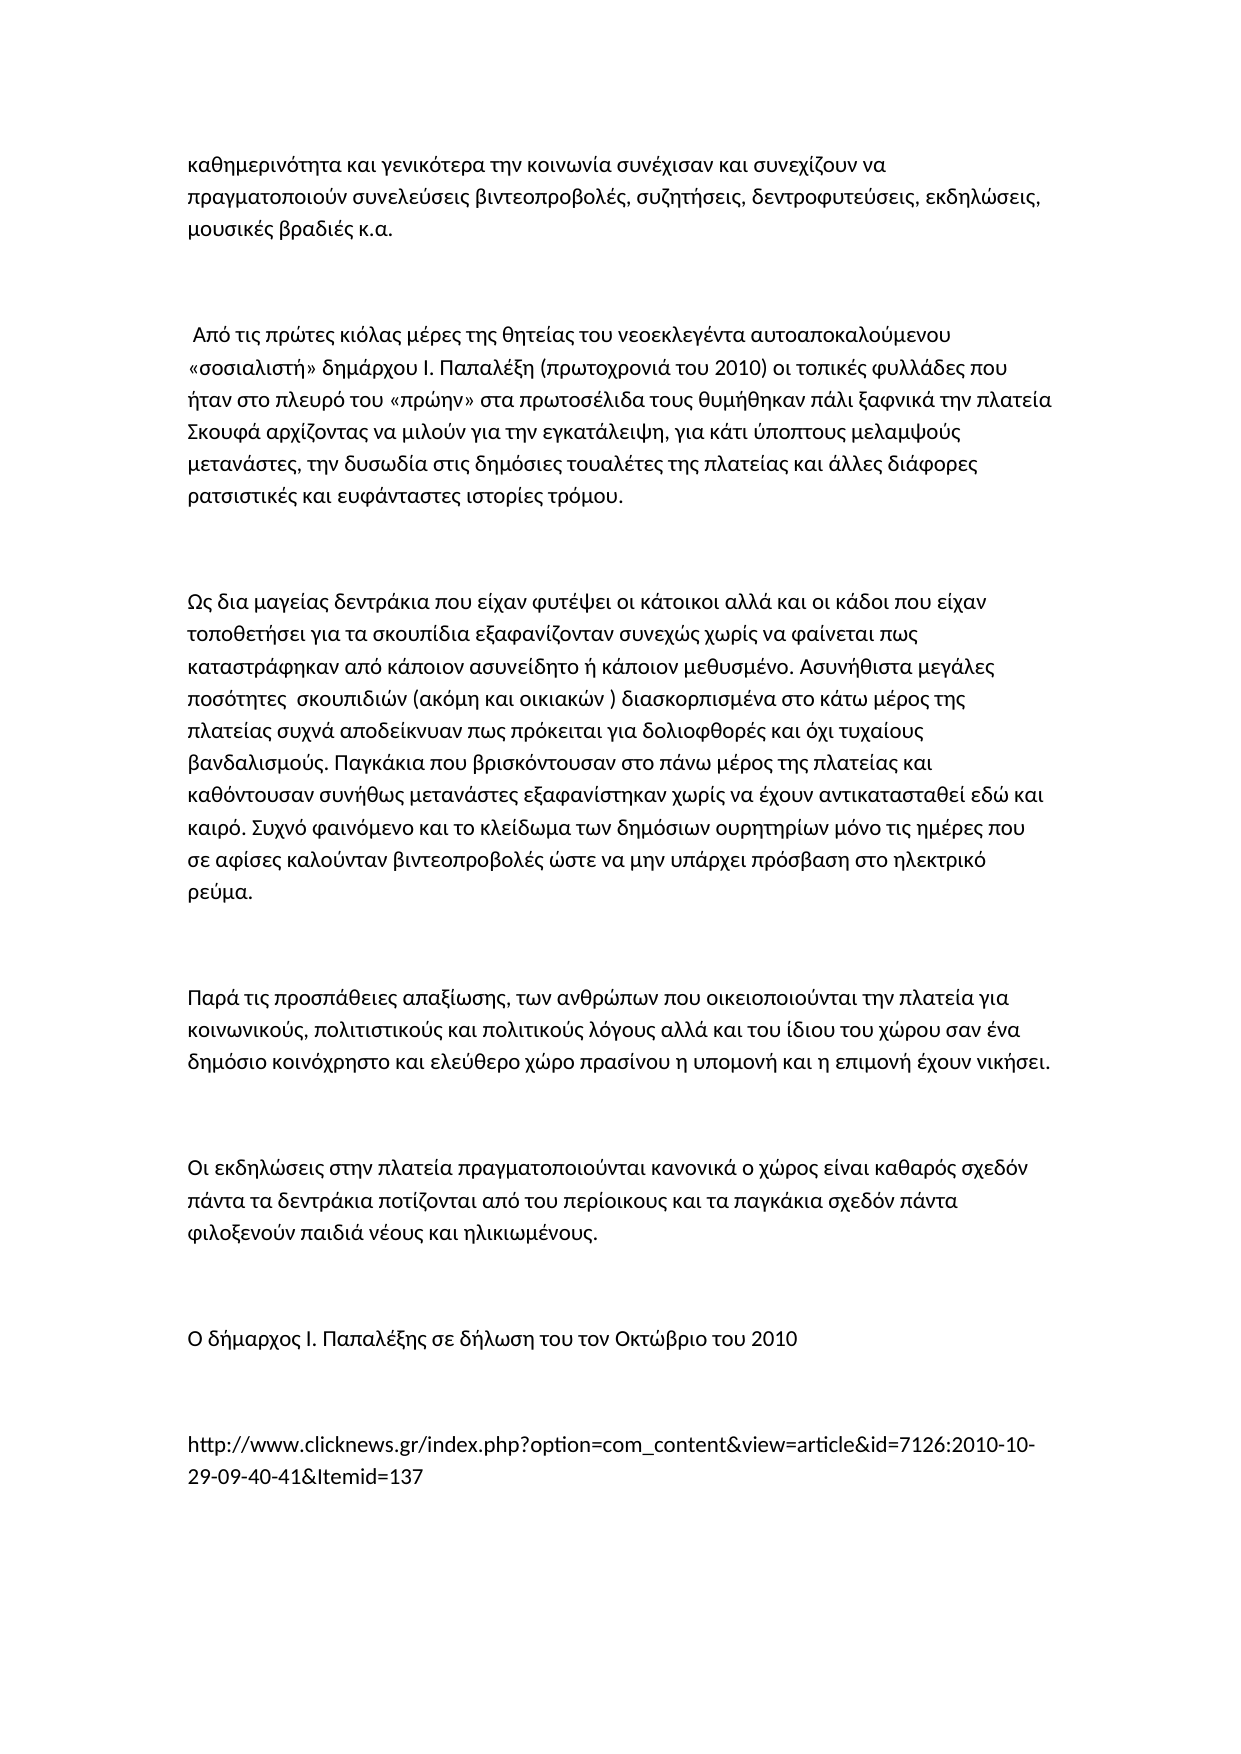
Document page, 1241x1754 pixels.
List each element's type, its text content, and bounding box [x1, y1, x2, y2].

text Οι εκδηλώσεις στην πλατεία πραγματοποιούνται κανονικά ο χώρος είναι καθαρός σχεδόν πάντα τα δεντράκια ποτίζονται από του περίοικους και τα παγκάκια σχεδόν πάντα φιλοξενούν παιδιά νέους και ηλικιωμένους. [187, 1153, 1053, 1246]
text http://www.clicknews.gr/index.php?option=com_content&view=article&id=7126:2010-10-29-09-40-41&Itemid=137 [187, 1430, 1053, 1490]
text Ως δια μαγείας δεντράκια που είχαν φυτέψει οι κάτοικοι αλλά και οι κάδοι που είχαν τοποθετήσει για τα σκουπίδια εξαφανίζονταν συνεχώς χωρίς να φαίνεται πως καταστράφηκαν από κάποιον ασυνείδητο ή κάποιον μεθυσμένο. Ασυνήθιστα μεγάλες ποσότητες σκουπιδιών (ακόμη και οικιακών ) διασκορπισμένα στο κάτω μέρος της πλατείας συχνά αποδείκνυαν πως πρόκειται για δολιοφθορές και όχι τυχαίους βανδαλισμούς. Παγκάκια που βρισκόντουσαν στο πάνω μέρος της πλατείας και καθόντουσαν συνήθως μετανάστες εξαφανίστηκαν χωρίς να έχουν αντικατασταθεί εδώ και καιρό. Συχνό φαινόμενο και το κλείδωμα των δημόσιων ουρητηρίων μόνο τις ημέρες που σε αφίσες καλούνταν βιντεοπροβολές ώστε να μην υπάρχει πρόσβαση στο ηλεκτρικό ρεύμα. [187, 587, 1053, 905]
text Από τις πρώτες κιόλας μέρες της θητείας του νεοεκλεγέντα αυτοαποκαλούμενου «σοσιαλιστή» δημάρχου Ι. Παπαλέξη (πρωτοχρονιά του 2010) οι τοπικές φυλλάδες που ήταν στο πλευρό του «πρώην» στα πρωτοσέλιδα τους θυμήθηκαν πάλι ξαφνικά την πλατεία Σκουφά αρχίζοντας να μιλούν για την εγκατάλειψη, για κάτι ύποπτους μελαμψούς μετανάστες, την δυσωδία στις δημόσιες τουαλέτες της πλατείας και άλλες διάφορες ρατσιστικές και ευφάνταστες ιστορίες τρόμου. [187, 320, 1053, 509]
text Παρά τις προσπάθειες απαξίωσης, των ανθρώπων που οικειοποιούνται την πλατεία για κοινωνικούς, πολιτιστικούς και πολιτικούς λόγους αλλά και του ίδιου του χώρου σαν ένα δημόσιο κοινόχρηστο και ελεύθερο χώρο πρασίνου η υπομονή και η επιμονή έχουν νικήσει. [187, 983, 1053, 1076]
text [187, 150, 1053, 242]
text Ο δήμαρχος Ι. Παπαλέξης σε δήλωση του τον Οκτώβριο του 2010 [187, 1324, 1053, 1352]
